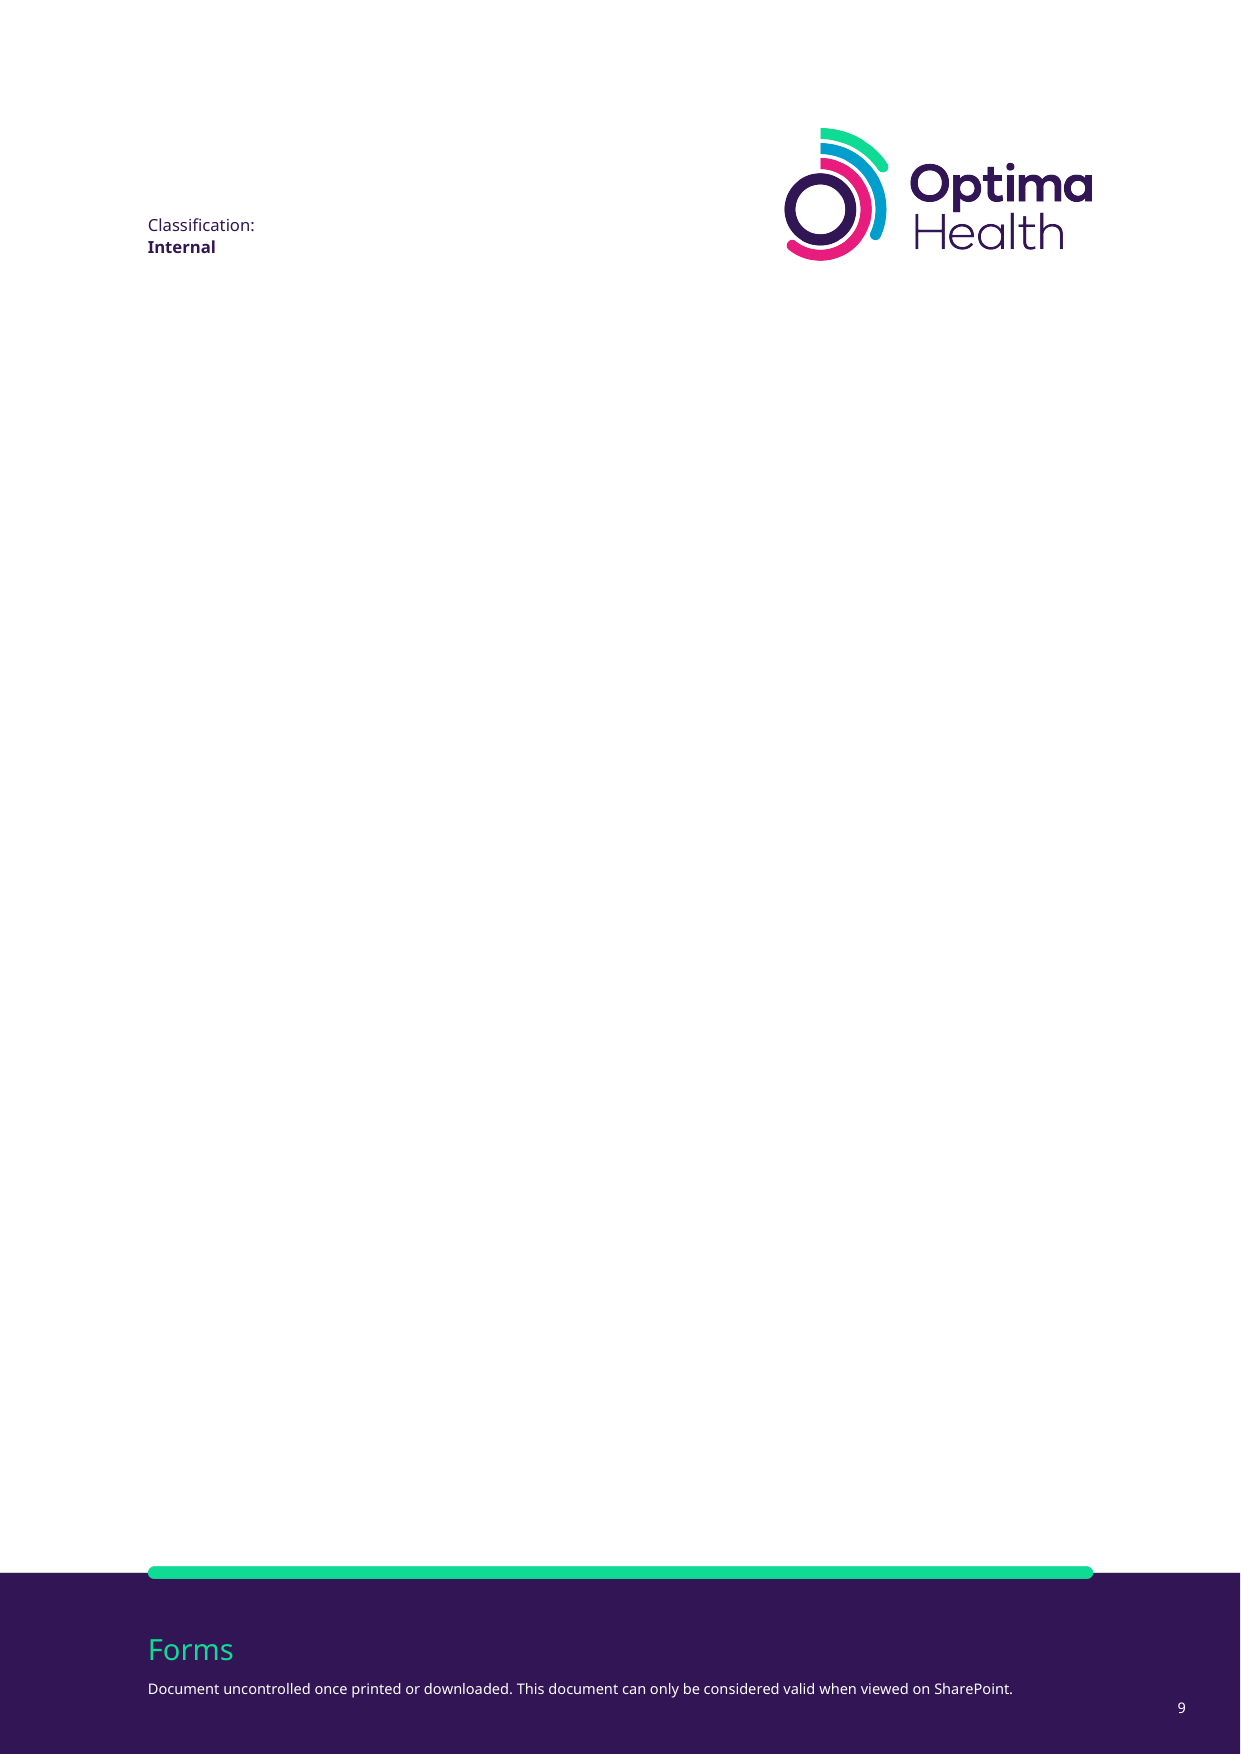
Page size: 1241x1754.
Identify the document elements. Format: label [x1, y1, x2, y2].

picture [784, 0, 1241, 261]
picture [0, 1566, 1241, 1754]
